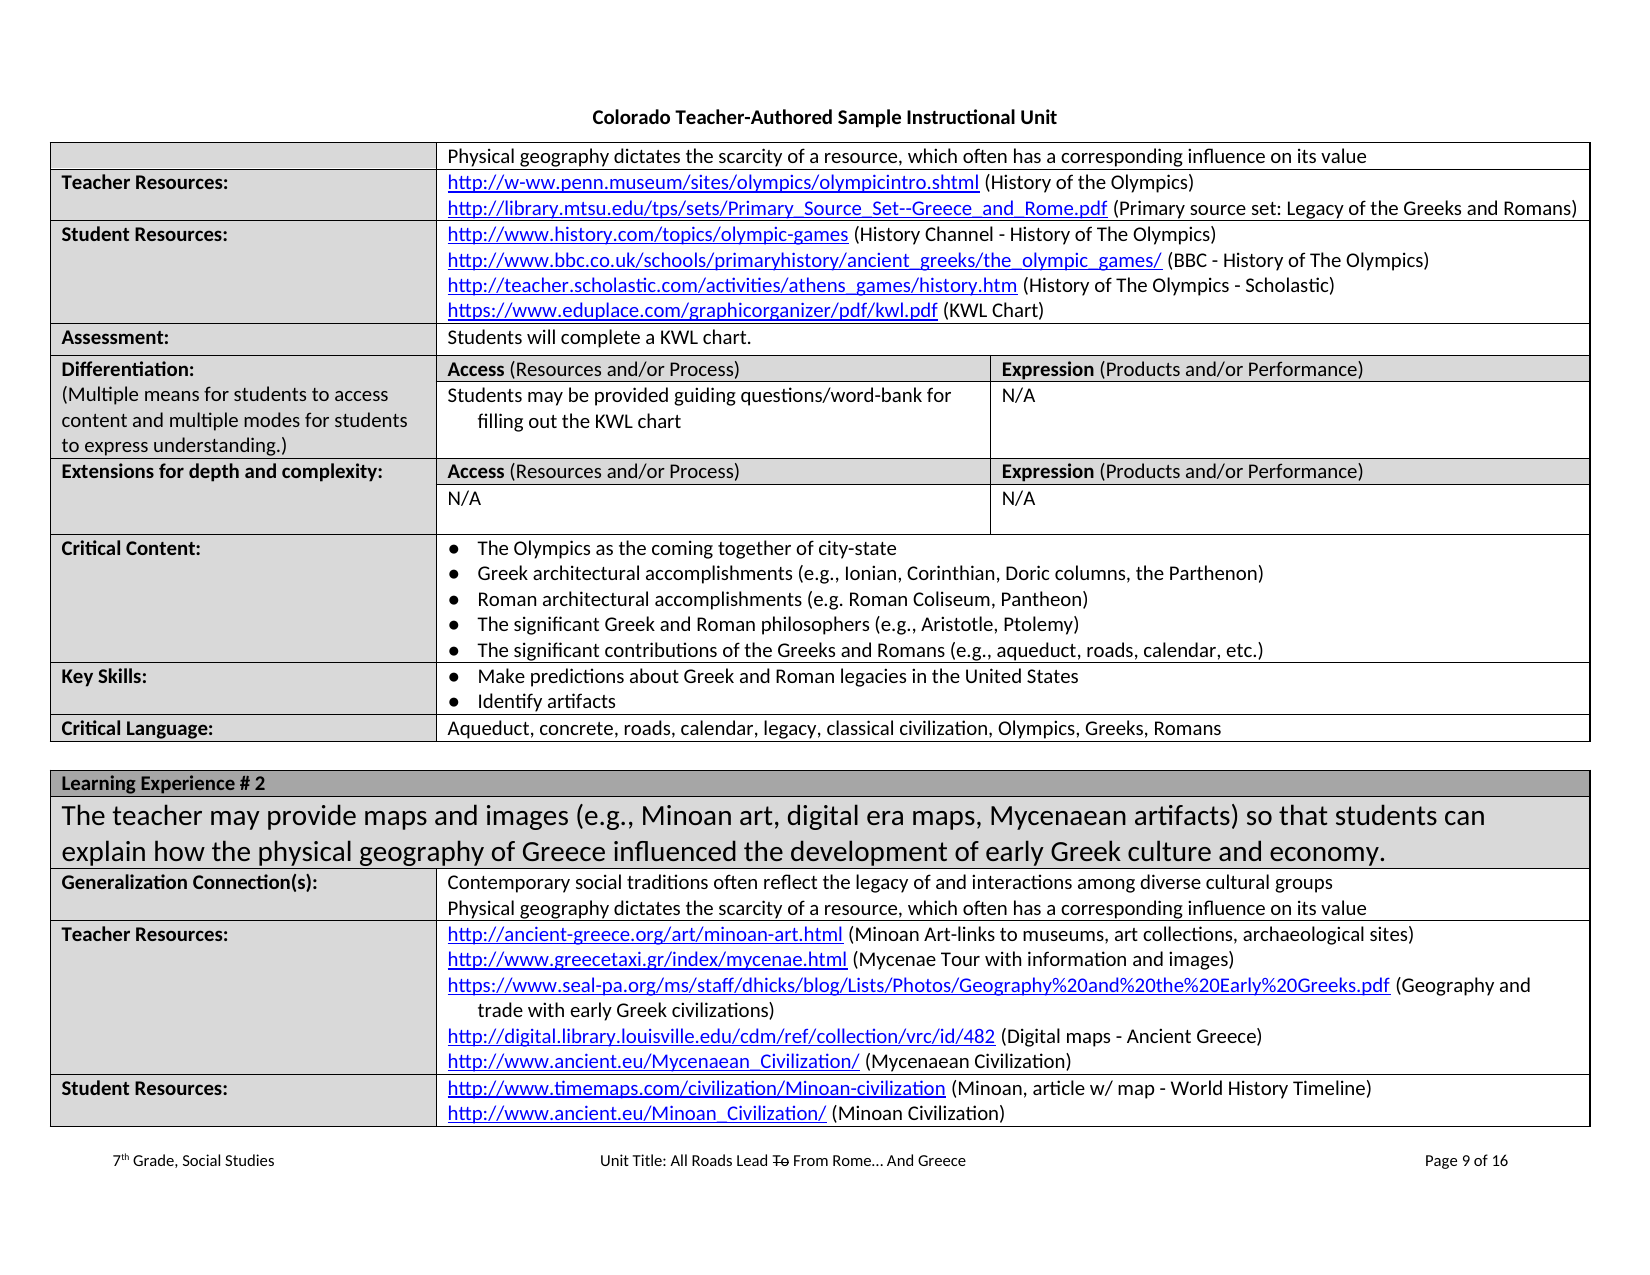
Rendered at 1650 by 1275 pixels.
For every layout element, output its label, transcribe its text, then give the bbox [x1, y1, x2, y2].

table_cell Students may be provided guiding questions/word-bank for filling out the KWL chart [437, 382, 990, 458]
table_cell Students will complete a KWL chart. [437, 324, 1589, 355]
table_cell Generalization Connection(s): [51, 869, 436, 920]
table_cell Expression (Products and/or Performance) [991, 459, 1589, 484]
table_cell Teacher Resources: [51, 170, 436, 220]
table_cell Extensions for depth and complexity: [51, 459, 436, 534]
table_cell N/A [991, 382, 1589, 458]
table_cell Teacher Resources: [51, 921, 436, 1074]
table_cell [51, 143, 436, 168]
table_cell Critical Language: [51, 715, 436, 741]
table_cell Aqueduct, concrete, roads, calendar, legacy, classical civilization, Olympics, Greeks, Romans [437, 715, 1589, 741]
table_cell http://w-ww.penn.museum/sites/olympics/olympicintro.shtml (History of the Olympics) http://library.mtsu.edu/tps/sets/Primary_Source_Set--Greece_and_Rome.pdf (Primary source set: Legacy of the Greeks and Romans) [437, 170, 1589, 220]
table_cell Student Resources: [51, 1075, 436, 1126]
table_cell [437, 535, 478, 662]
table_cell N/A [991, 485, 1589, 534]
table_cell Key Skills: [51, 663, 436, 714]
table_cell N/A [437, 485, 990, 534]
table_cell Access (Resources and/or Process) [437, 459, 990, 484]
table_cell Differentiation: (Multiple means for students to access content and multiple modes for students to express understanding.) [51, 356, 436, 458]
table_cell Assessment: [51, 324, 436, 355]
table_cell Make predictions about Greek and Roman legacies in the United States Identify artifacts [437, 663, 1589, 714]
table_cell Critical Content: [51, 535, 436, 662]
table_cell Expression (Products and/or Performance) [991, 356, 1589, 381]
table_cell http://www.history.com/topics/olympic-games (History Channel - History of The Olympics) http://www.bbc.co.uk/schools/primaryhistory/ancient_greeks/the_olympic_games/ (BBC - History of The Olympics) http://teacher.scholastic.com/activities/athens_games/history.htm (History of The Olympics - Scholastic) https://www.eduplace.com/graphicorganizer/pdf/kwl.pdf (KWL Chart) [437, 221, 1589, 323]
table_cell The teacher may provide maps and images (e.g., Minoan art, digital era maps, Mycenaean artifacts) so that students can explain how the physical geography of Greece influenced the development of early Greek culture and economy. [51, 797, 1589, 868]
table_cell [437, 1075, 1589, 1126]
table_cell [437, 143, 1589, 168]
table_cell Student Resources: [51, 221, 436, 323]
table_cell http://ancient-greece.org/art/minoan-art.html (Minoan Art-links to museums, art collections, archaeological sites) http://www.greecetaxi.gr/index/mycenae.html (Mycenae Tour with information and images) https://www.seal-pa.org/ms/staff/dhicks/blog/Lists/Photos/Geography%20and%20the%20Early%20Greeks.pdf (Geography and trade with early Greek civilizations) http://digital.library.louisville.edu/cdm/ref/collection/vrc/id/482 (Digital maps - Ancient Greece) http://www.ancient.eu/Mycenaean_Civilization/ (Mycenaean Civilization) [437, 921, 1589, 1074]
table_cell The Olympics as the coming together of city-state Greek architectural accomplishments (e.g., Ionian, Corinthian, Doric columns, the Parthenon) Roman architectural accomplishments (e.g. Roman Coliseum, Pantheon) The significant Greek and Roman philosophers (e.g., Aristotle, Ptolemy) The significant contributions of the Greeks and Romans (e.g., aqueduct, roads, calendar, etc.) [897, 535, 1589, 662]
table_cell Access (Resources and/or Process) [437, 356, 990, 381]
table_header Learning Experience # 2 [51, 771, 1589, 796]
